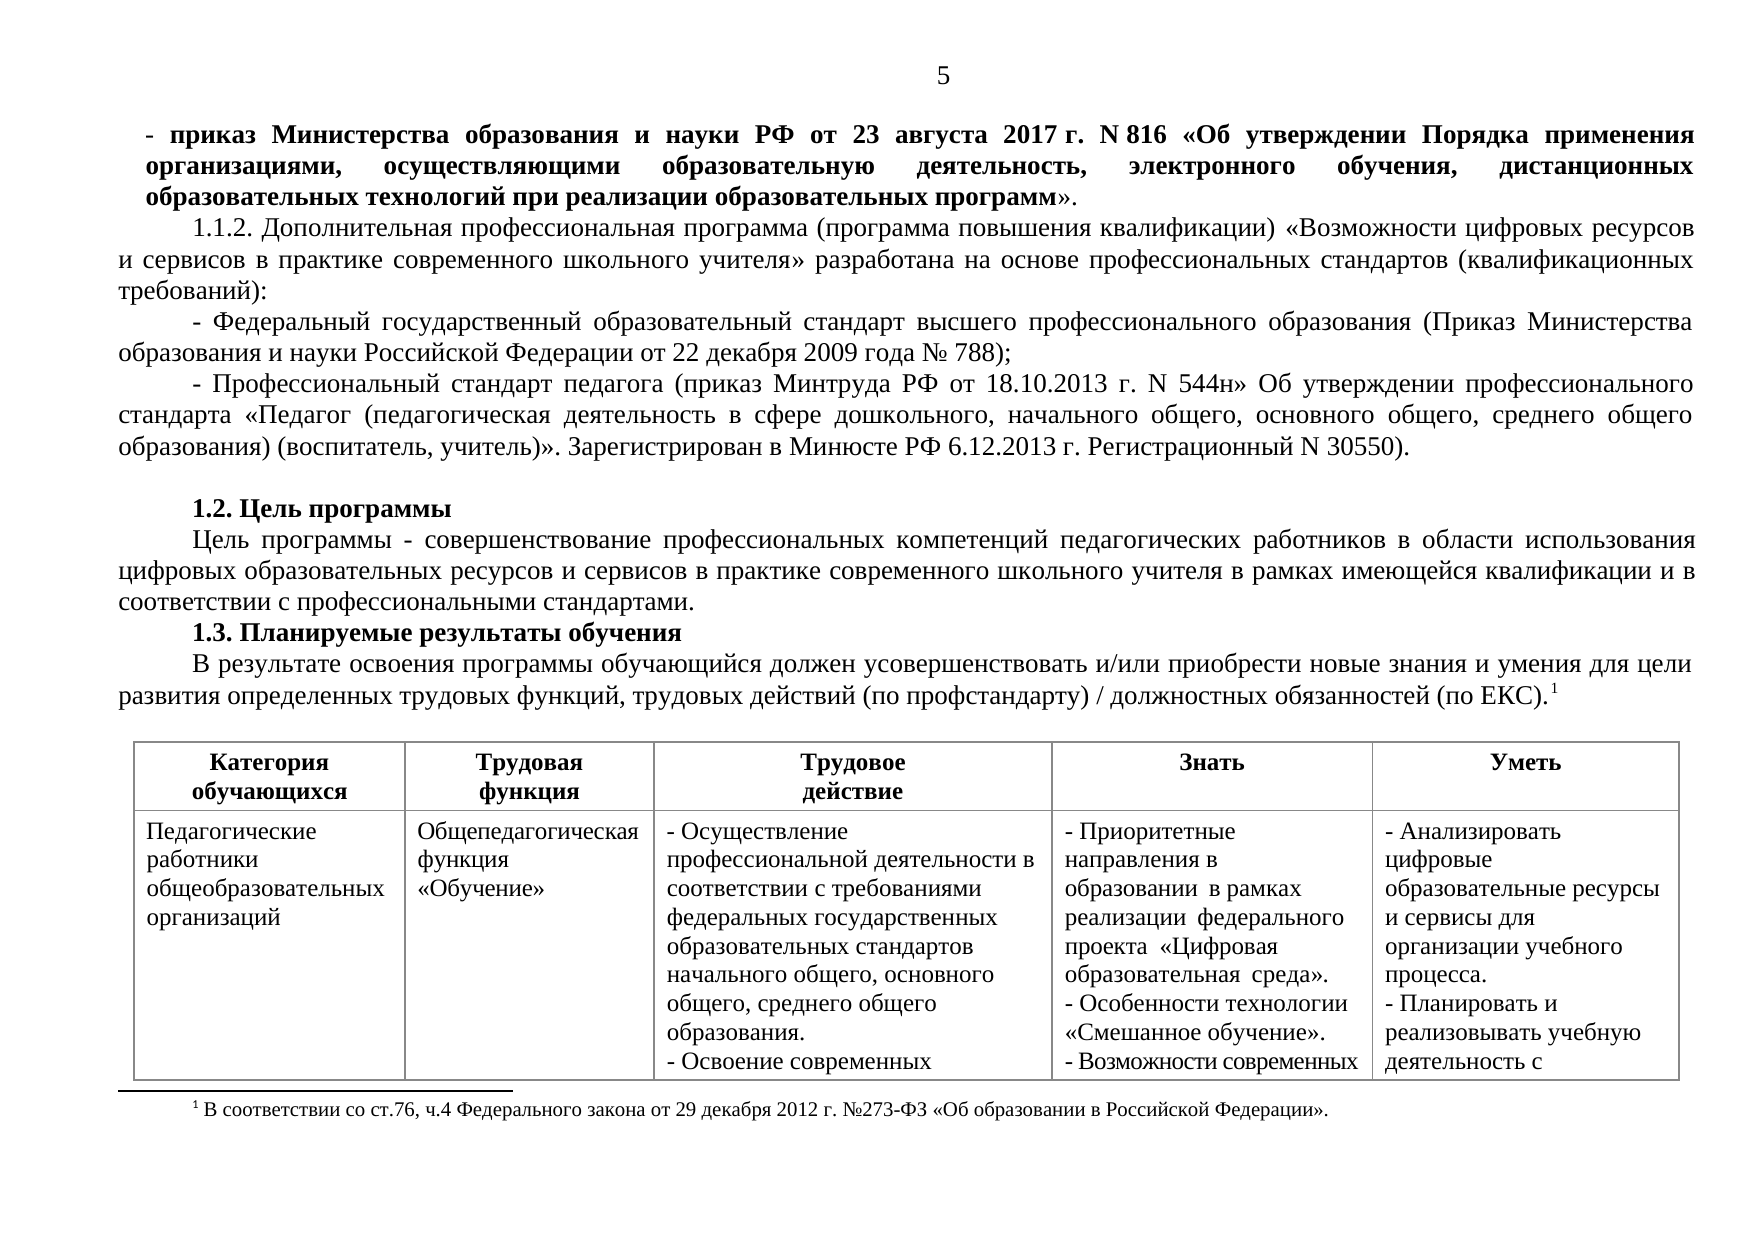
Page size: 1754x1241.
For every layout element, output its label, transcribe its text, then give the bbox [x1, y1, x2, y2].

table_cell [135, 811, 404, 1079]
text 1.3. Планируемые результаты обучения [118, 616, 1695, 648]
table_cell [1053, 811, 1372, 1079]
table_header Уметь [1373, 743, 1678, 809]
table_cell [406, 811, 653, 1079]
text - Профессиональный стандарт педагога (приказ Минтруда РФ от 18.10.2013 г. N 544н» Об утверждении профессионального стандарта «Педагог (педагогическая деятельность в сфере дошкольного, начального общего, основного общего, среднего общего образования) (воспитатель, учитель)». Зарегистрирован в Минюсте РФ 6.12.2013 г. Регистрационный N 30550). [118, 367, 1695, 461]
table_header Трудовое действие [655, 743, 1051, 809]
text 1.1.2. Дополнительная профессиональная программа (программа повышения квалификации) «Возможности цифровых ресурсов и сервисов в практике современного школьного учителя» разработана на основе профессиональных стандартов (квалификационных требований): [118, 212, 1695, 305]
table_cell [655, 811, 1051, 1079]
table_header Категория обучающихся [135, 743, 404, 809]
table_header Знать [1053, 743, 1372, 809]
text - Федеральный государственный образовательный стандарт высшего профессионального образования (Приказ Министерства образования и науки Российской Федерации от 22 декабря 2009 года № 788); [118, 305, 1695, 367]
text В результате освоения программы обучающийся должен усовершенствовать и/или приобрести новые знания и умения для цели развития определенных трудовых функций, трудовых действий (по профстандарту) / должностных обязанностей (по ЕКС). [118, 648, 1695, 710]
text 1.2. Цель программы [62, 492, 1695, 523]
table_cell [1373, 811, 1678, 1079]
text Цель программы - совершенствование профессиональных компетенций педагогических работников в области использования цифровых образовательных ресурсов и сервисов в практике современного школьного учителя в рамках имеющейся квалификации и в соответствии с профессиональными стандартами. [118, 523, 1698, 616]
table_header Трудовая функция [406, 743, 653, 809]
subtitle - приказ Министерства образования и науки РФ от 23 августа 2017 г. N 816 «Об утверждении Порядка применения организациями, осуществляющими образовательную деятельность, электронного обучения, дистанционных образовательных технологий при реализации образовательных программ». [145, 118, 1695, 212]
